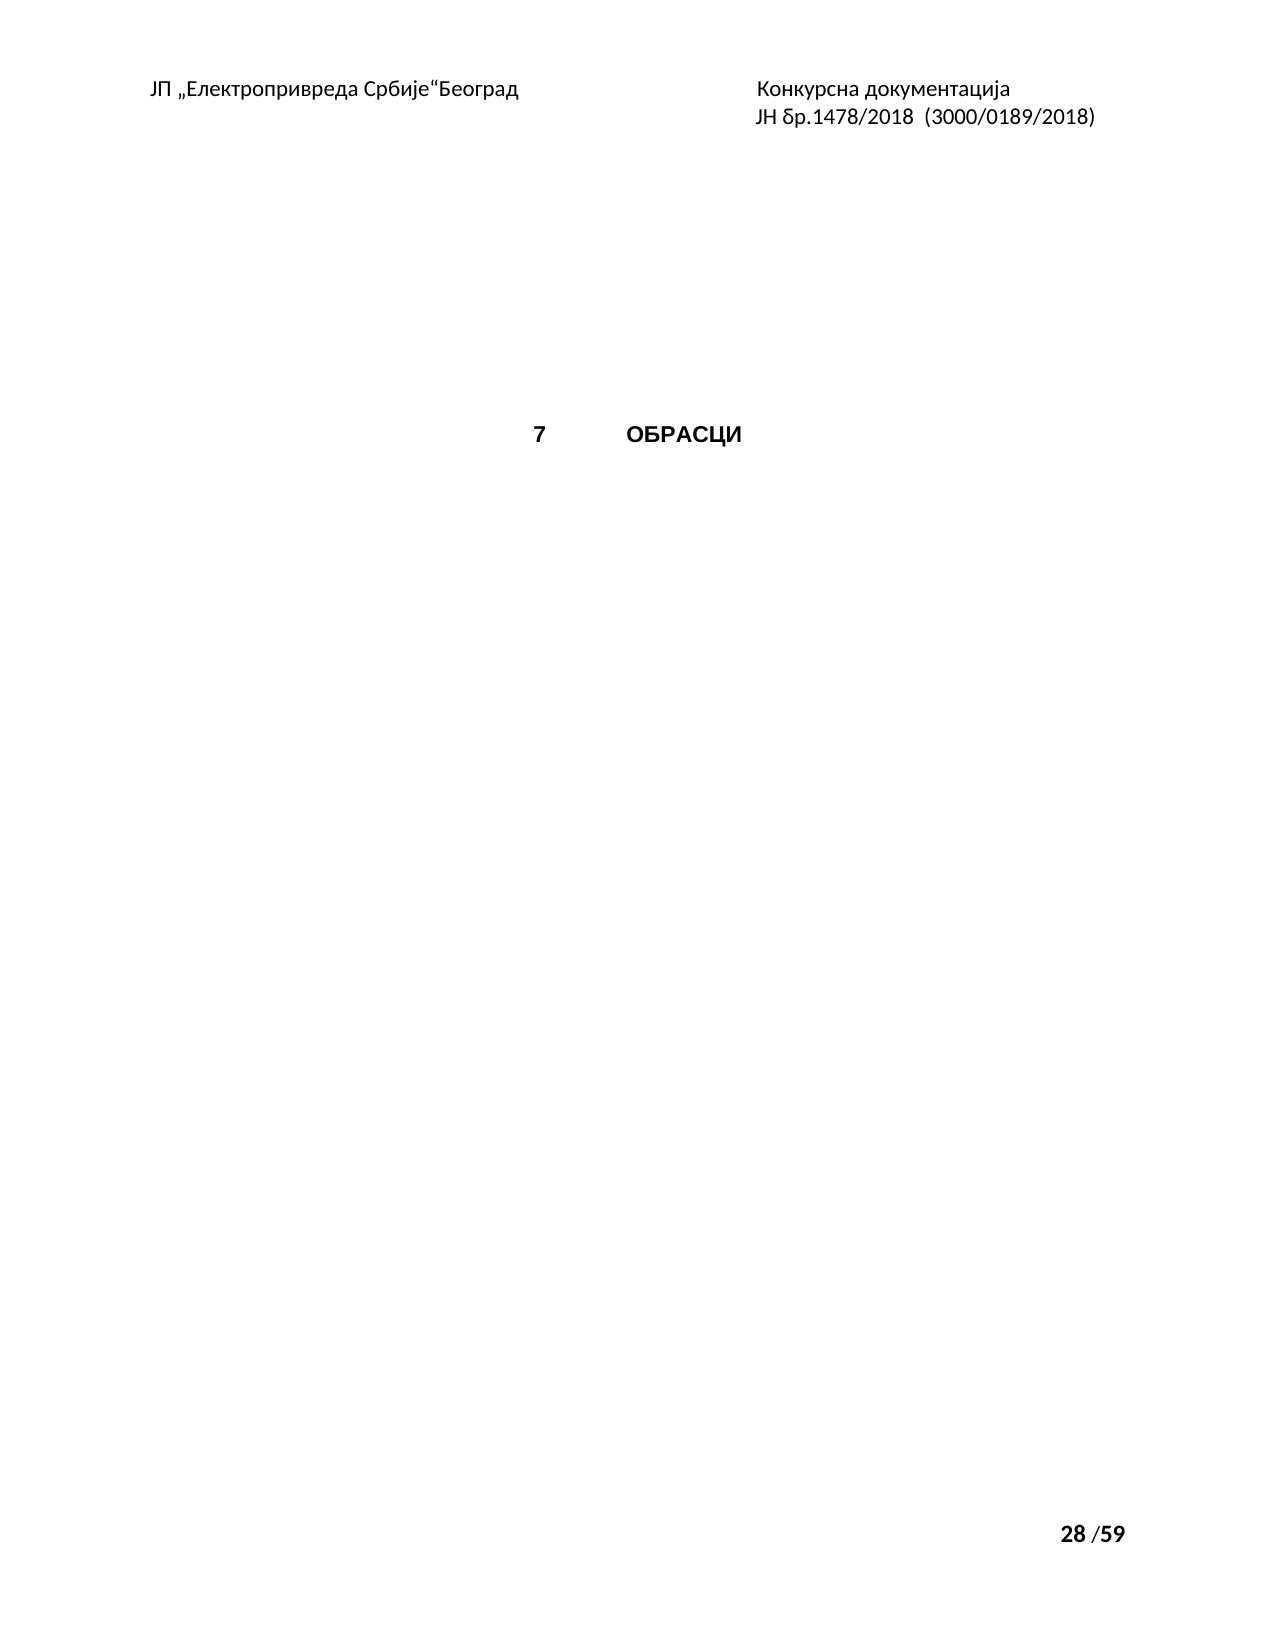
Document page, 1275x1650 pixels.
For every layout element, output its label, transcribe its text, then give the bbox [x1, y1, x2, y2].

list ОБРАСЦИ [150, 421, 1125, 448]
